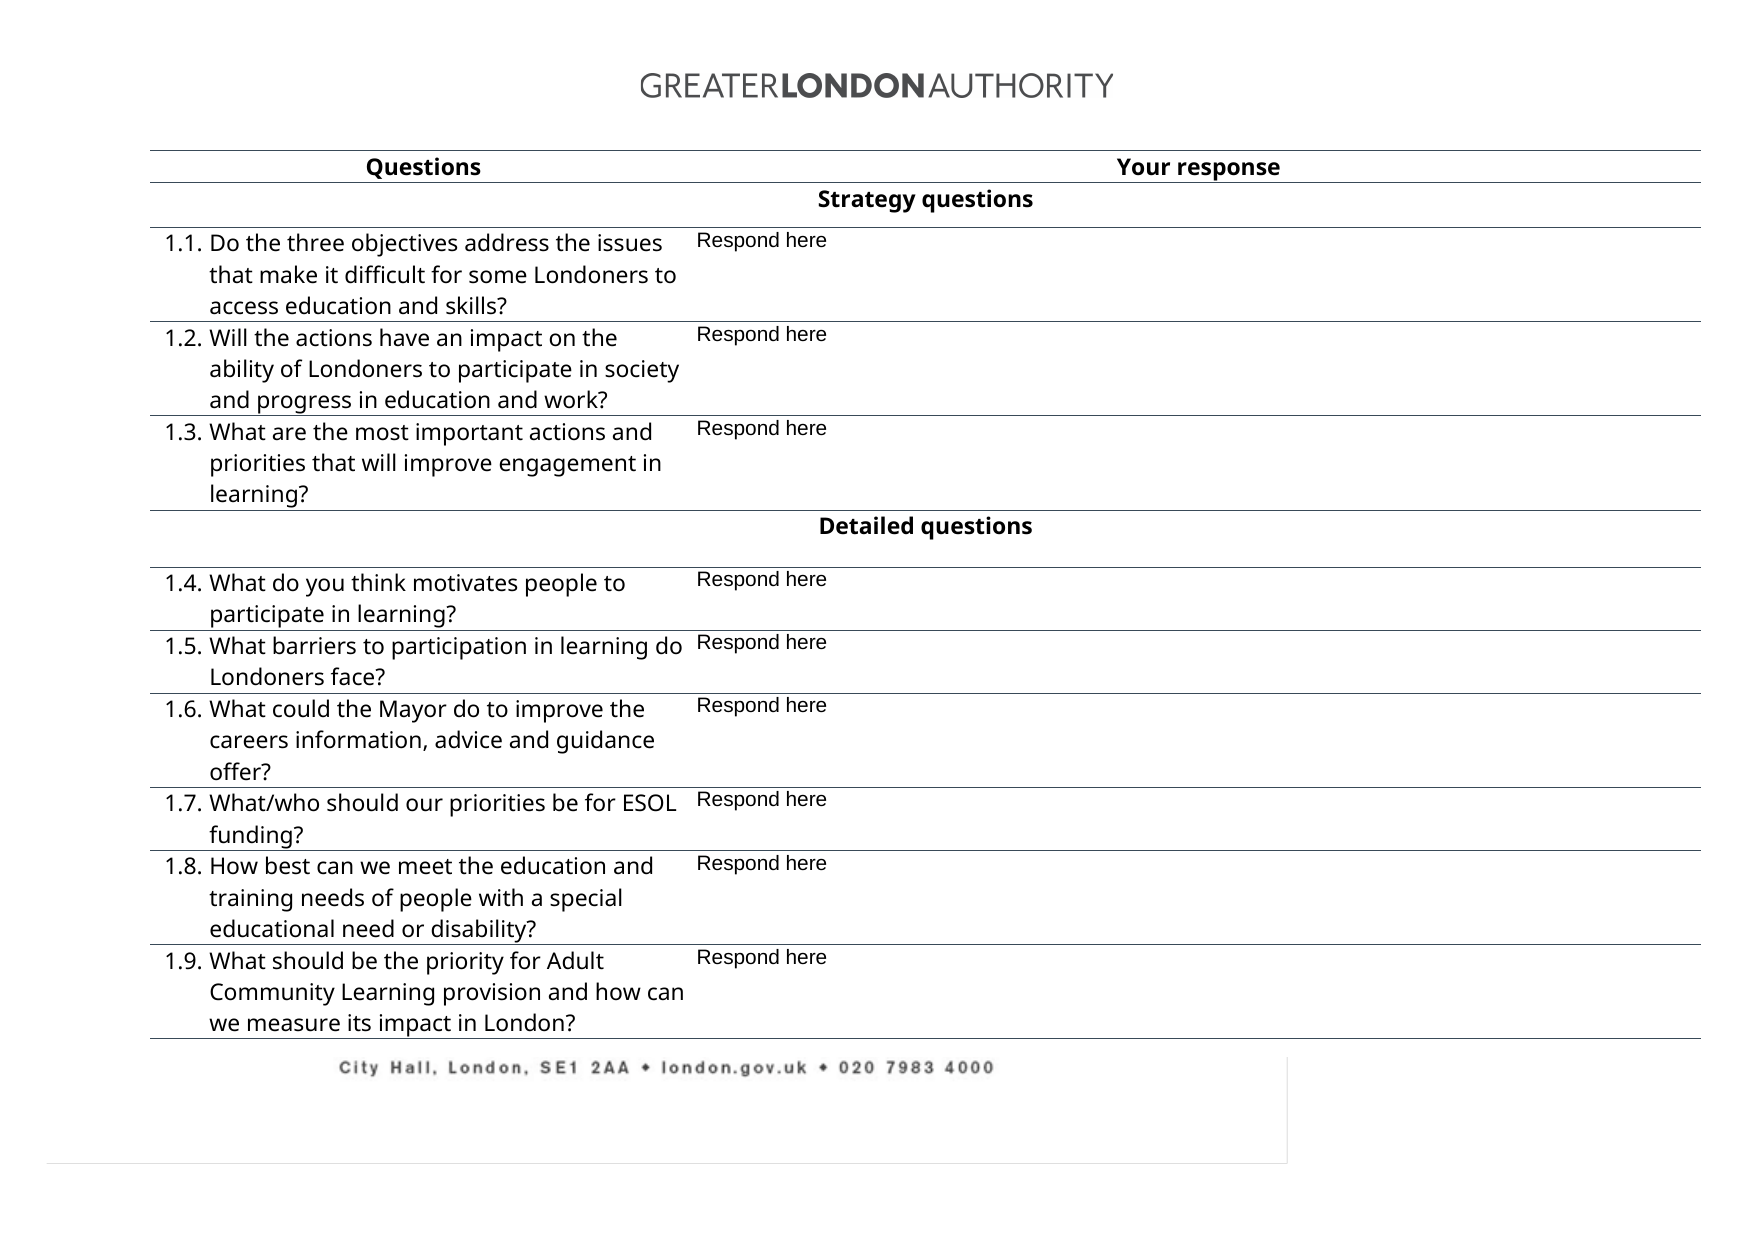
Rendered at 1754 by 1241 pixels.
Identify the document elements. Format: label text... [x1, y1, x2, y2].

table_cell What/who should our priorities be for ESOL funding? [150, 788, 696, 850]
table_cell What should be the priority for Adult Community Learning provision and how can we measure its impact in London? [150, 945, 696, 1038]
table_cell How best can we meet the education and training needs of people with a special educational need or disability? [150, 851, 696, 944]
table_cell Will the actions have an impact on the ability of Londoners to participate in society and progress in education and work? [150, 322, 696, 415]
table_cell Do the three objectives address the issues that make it difficult for some Londoners to access education and skills? [150, 228, 696, 321]
table_header Questions [150, 151, 696, 182]
table_cell What could the Mayor do to improve the careers information, advice and guidance offer? [150, 694, 696, 787]
picture [46, 1057, 1289, 1167]
table_cell What are the most important actions and priorities that will improve engagement in learning? [150, 416, 696, 510]
table_cell What barriers to participation in learning do Londoners face? [150, 631, 696, 692]
table_cell What do you think motivates people to participate in learning? [150, 568, 696, 629]
picture [640, 73, 1114, 98]
table_cell Detailed questions [150, 511, 1701, 566]
table_header Your response [696, 151, 1701, 182]
table_cell Strategy questions [150, 183, 1701, 227]
